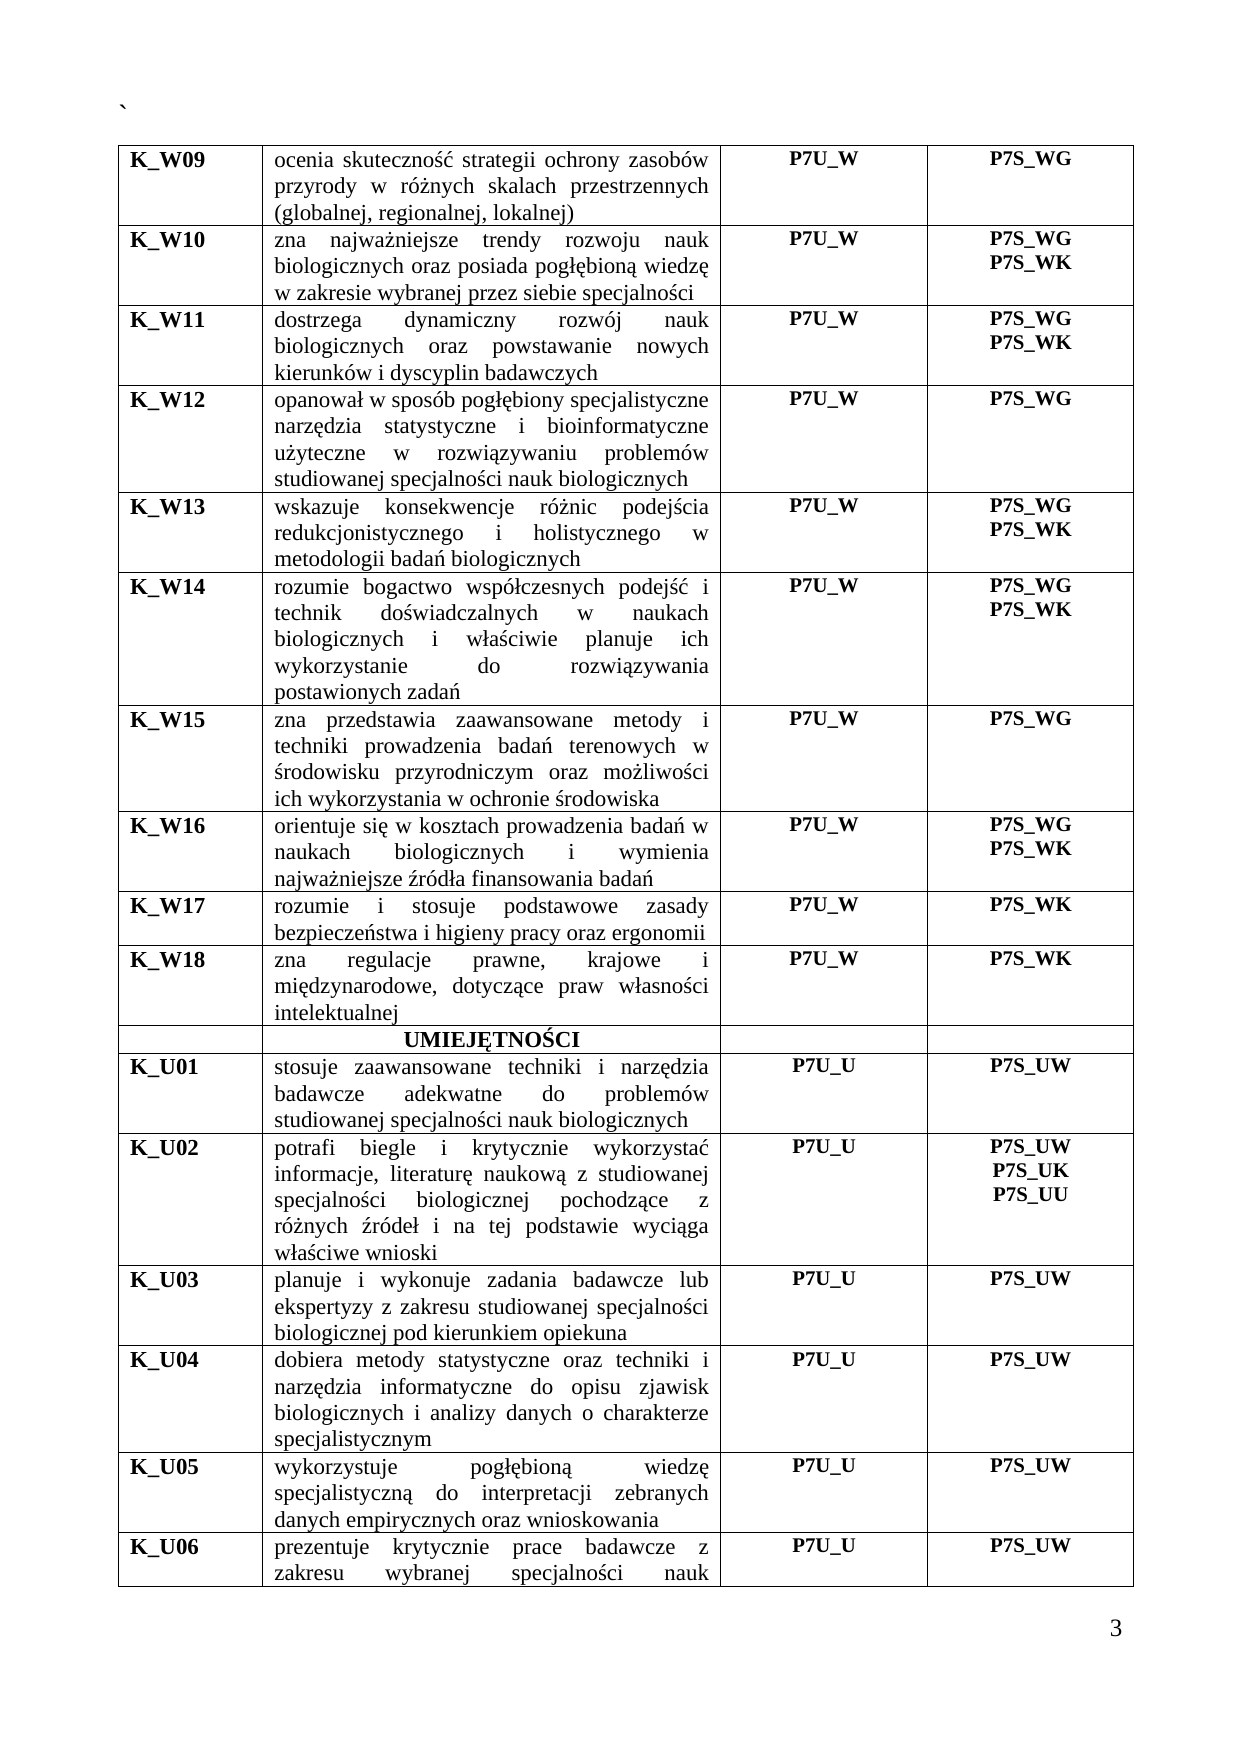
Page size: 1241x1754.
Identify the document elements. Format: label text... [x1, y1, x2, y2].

table_cell P7S_WG [928, 386, 1133, 492]
table_cell P7U_W [721, 386, 927, 492]
table_cell P7U_W [721, 146, 927, 225]
table_cell K_W15 [119, 706, 262, 811]
table_cell potrafi biegle i krytycznie wykorzystać informacje, literaturę naukową z studiowanej specjalności biologicznej pochodzące z różnych źródeł i na tej podstawie wyciąga właściwe wnioski [263, 1134, 720, 1265]
table_cell K_W11 [119, 306, 262, 385]
table_cell P7U_W [721, 892, 927, 945]
table_cell P7U_U [721, 1346, 927, 1452]
table_cell K_W14 [119, 573, 262, 704]
table_cell P7U_U [721, 1134, 927, 1265]
table_cell P7U_W [721, 493, 927, 572]
table_cell P7U_U [721, 1266, 927, 1345]
table_cell P7U_W [721, 573, 927, 704]
table_cell K_W18 [119, 946, 262, 1025]
table_cell P7U_U [721, 1453, 927, 1532]
table_cell K_W09 [119, 146, 262, 225]
table_cell P7S_WG P7S_WK [928, 306, 1133, 385]
table_cell P7U_W [721, 946, 927, 1025]
table_cell P7S_UW [928, 1346, 1133, 1452]
table_cell rozumie i stosuje podstawowe zasady bezpieczeństwa i higieny pracy oraz ergonomii [263, 892, 720, 945]
table_cell K_U03 [119, 1266, 262, 1345]
table_cell P7S_WG P7S_WK [928, 493, 1133, 572]
table_cell P7U_W [721, 306, 927, 385]
table_cell [119, 1026, 262, 1052]
table_cell K_U05 [119, 1453, 262, 1532]
table_cell K_W13 [119, 493, 262, 572]
table_cell P7S_WK [928, 892, 1133, 945]
table_cell K_U06 [119, 1533, 262, 1586]
table_cell K_U02 [119, 1134, 262, 1265]
table_cell P7U_U [721, 1533, 927, 1586]
table_cell P7U_W [721, 706, 927, 811]
table_cell P7S_UW [928, 1266, 1133, 1345]
table_cell P7U_U [721, 1054, 927, 1132]
table_cell P7S_UW [928, 1533, 1133, 1586]
table_cell P7U_W [721, 226, 927, 305]
table_cell P7S_UW P7S_UK P7S_UU [928, 1134, 1133, 1265]
table_cell P7S_WG P7S_WK [928, 226, 1133, 305]
table_cell P7S_WG P7S_WK [928, 812, 1133, 891]
table_cell zna przedstawia zaawansowane metody i techniki prowadzenia badań terenowych w środowisku przyrodniczym oraz możliwości ich wykorzystania w ochronie środowiska [263, 706, 720, 811]
table_cell opanował w sposób pogłębiony specjalistyczne narzędzia statystyczne i bioinformatyczne użyteczne w rozwiązywaniu problemów studiowanej specjalności nauk biologicznych [263, 386, 720, 492]
table_cell K_W12 [119, 386, 262, 492]
table_cell stosuje zaawansowane techniki i narzędzia badawcze adekwatne do problemów studiowanej specjalności nauk biologicznych [263, 1054, 720, 1132]
table_cell K_W17 [119, 892, 262, 945]
table_cell K_U01 [119, 1054, 262, 1132]
table_cell [721, 1026, 927, 1052]
table_cell zna regulacje prawne, krajowe i międzynarodowe, dotyczące praw własności intelektualnej [263, 946, 720, 1025]
table_cell dostrzega dynamiczny rozwój nauk biologicznych oraz powstawanie nowych kierunków i dyscyplin badawczych [263, 306, 720, 385]
table_cell UMIEJĘTNOŚCI [263, 1026, 720, 1052]
table_cell P7U_W [721, 812, 927, 891]
table_cell planuje i wykonuje zadania badawcze lub ekspertyzy z zakresu studiowanej specjalności biologicznej pod kierunkiem opiekuna [263, 1266, 720, 1345]
table_cell P7S_UW [928, 1453, 1133, 1532]
table_cell ocenia skuteczność strategii ochrony zasobów przyrody w różnych skalach przestrzennych (globalnej, regionalnej, lokalnej) [263, 146, 720, 225]
table_cell zna najważniejsze trendy rozwoju nauk biologicznych oraz posiada pogłębioną wiedzę w zakresie wybranej przez siebie specjalności [263, 226, 720, 305]
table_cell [263, 1533, 720, 1586]
table_cell K_U04 [119, 1346, 262, 1452]
table_cell K_W16 [119, 812, 262, 891]
table_cell K_W10 [119, 226, 262, 305]
table_cell P7S_WG [928, 706, 1133, 811]
table_cell dobiera metody statystyczne oraz techniki i narzędzia informatyczne do opisu zjawisk biologicznych i analizy danych o charakterze specjalistycznym [263, 1346, 720, 1452]
table_cell P7S_WK [928, 946, 1133, 1025]
table_cell orientuje się w kosztach prowadzenia badań w naukach biologicznych i wymienia najważniejsze źródła finansowania badań [263, 812, 720, 891]
table_cell rozumie bogactwo współczesnych podejść i technik doświadczalnych w naukach biologicznych i właściwie planuje ich wykorzystanie do rozwiązywania postawionych zadań [263, 573, 720, 704]
table_cell P7S_UW [928, 1054, 1133, 1132]
table_cell P7S_WG [928, 146, 1133, 225]
table_cell wykorzystuje pogłębioną wiedzę specjalistyczną do interpretacji zebranych danych empirycznych oraz wnioskowania [263, 1453, 720, 1532]
table_cell [928, 1026, 1133, 1052]
table_cell P7S_WG P7S_WK [928, 573, 1133, 704]
table_cell wskazuje konsekwencje różnic podejścia redukcjonistycznego i holistycznego w metodologii badań biologicznych [263, 493, 720, 572]
